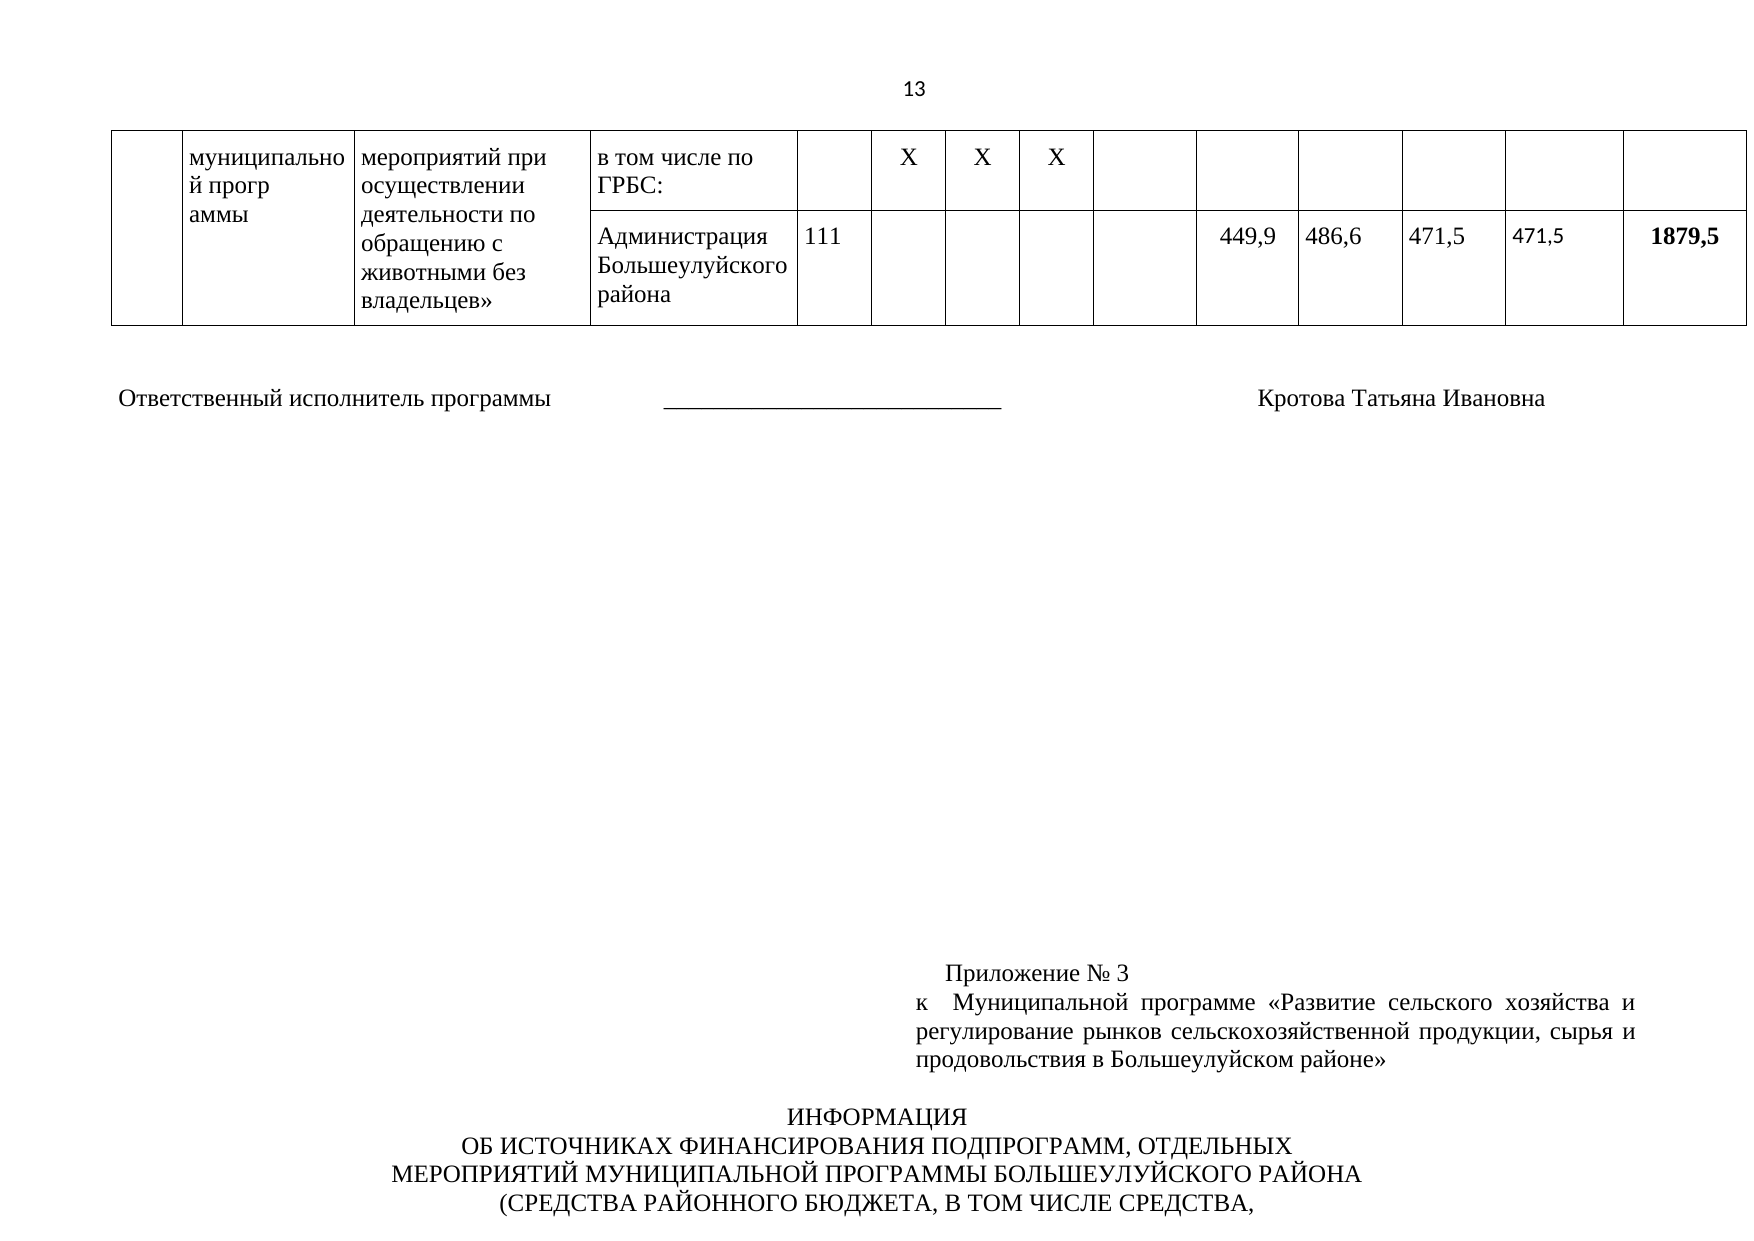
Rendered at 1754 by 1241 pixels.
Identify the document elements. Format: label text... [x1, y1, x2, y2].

table_cell Администрация Большеулуйского района [591, 211, 797, 325]
table_cell 449,9 [1197, 211, 1298, 325]
table_cell [1094, 211, 1196, 325]
text Приложение № 3 [945, 958, 1636, 987]
text (СРЕДСТВА РАЙОННОГО БЮДЖЕТА, В ТОМ ЧИСЛЕ СРЕДСТВА, [118, 1188, 1636, 1217]
table_cell [946, 211, 1019, 325]
table_cell 471,5 [1506, 211, 1623, 325]
table_cell Х [872, 131, 945, 210]
table_cell [1094, 131, 1196, 210]
text Ответственный исполнитель программы ___________________________ Кротова Татьяна Ивановна [118, 383, 1636, 412]
table_cell 471,5 [1403, 211, 1505, 325]
table_cell Х [946, 131, 1019, 210]
table_cell [1020, 211, 1093, 325]
table_cell Х [1020, 131, 1093, 210]
text к Муниципальной программе «Развитие сельского хозяйства и регулирование рынков сельскохозяйственной продукции, сырья и продовольствия в Большеулуйском районе» [916, 987, 1636, 1073]
table_cell [112, 131, 182, 325]
table_cell [1624, 131, 1746, 210]
table_cell [798, 131, 871, 210]
table_cell в том числе по ГРБС: [591, 131, 797, 210]
table_cell [1197, 131, 1298, 210]
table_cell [355, 131, 590, 325]
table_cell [183, 131, 354, 325]
table_cell [1299, 131, 1402, 210]
table_cell 1879,5 [1624, 211, 1746, 325]
table_cell 111 [798, 211, 871, 325]
table_cell [1506, 131, 1623, 210]
text ИНФОРМАЦИЯ [118, 1102, 1636, 1131]
text МЕРОПРИЯТИЙ МУНИЦИПАЛЬНОЙ ПРОГРАММЫ БОЛЬШЕУЛУЙСКОГО РАЙОНА [118, 1159, 1636, 1188]
table_cell [872, 211, 945, 325]
table_cell [1403, 131, 1505, 210]
table_cell 486,6 [1299, 211, 1402, 325]
text ОБ ИСТОЧНИКАХ ФИНАНСИРОВАНИЯ ПОДПРОГРАММ, ОТДЕЛЬНЫХ [118, 1131, 1636, 1159]
